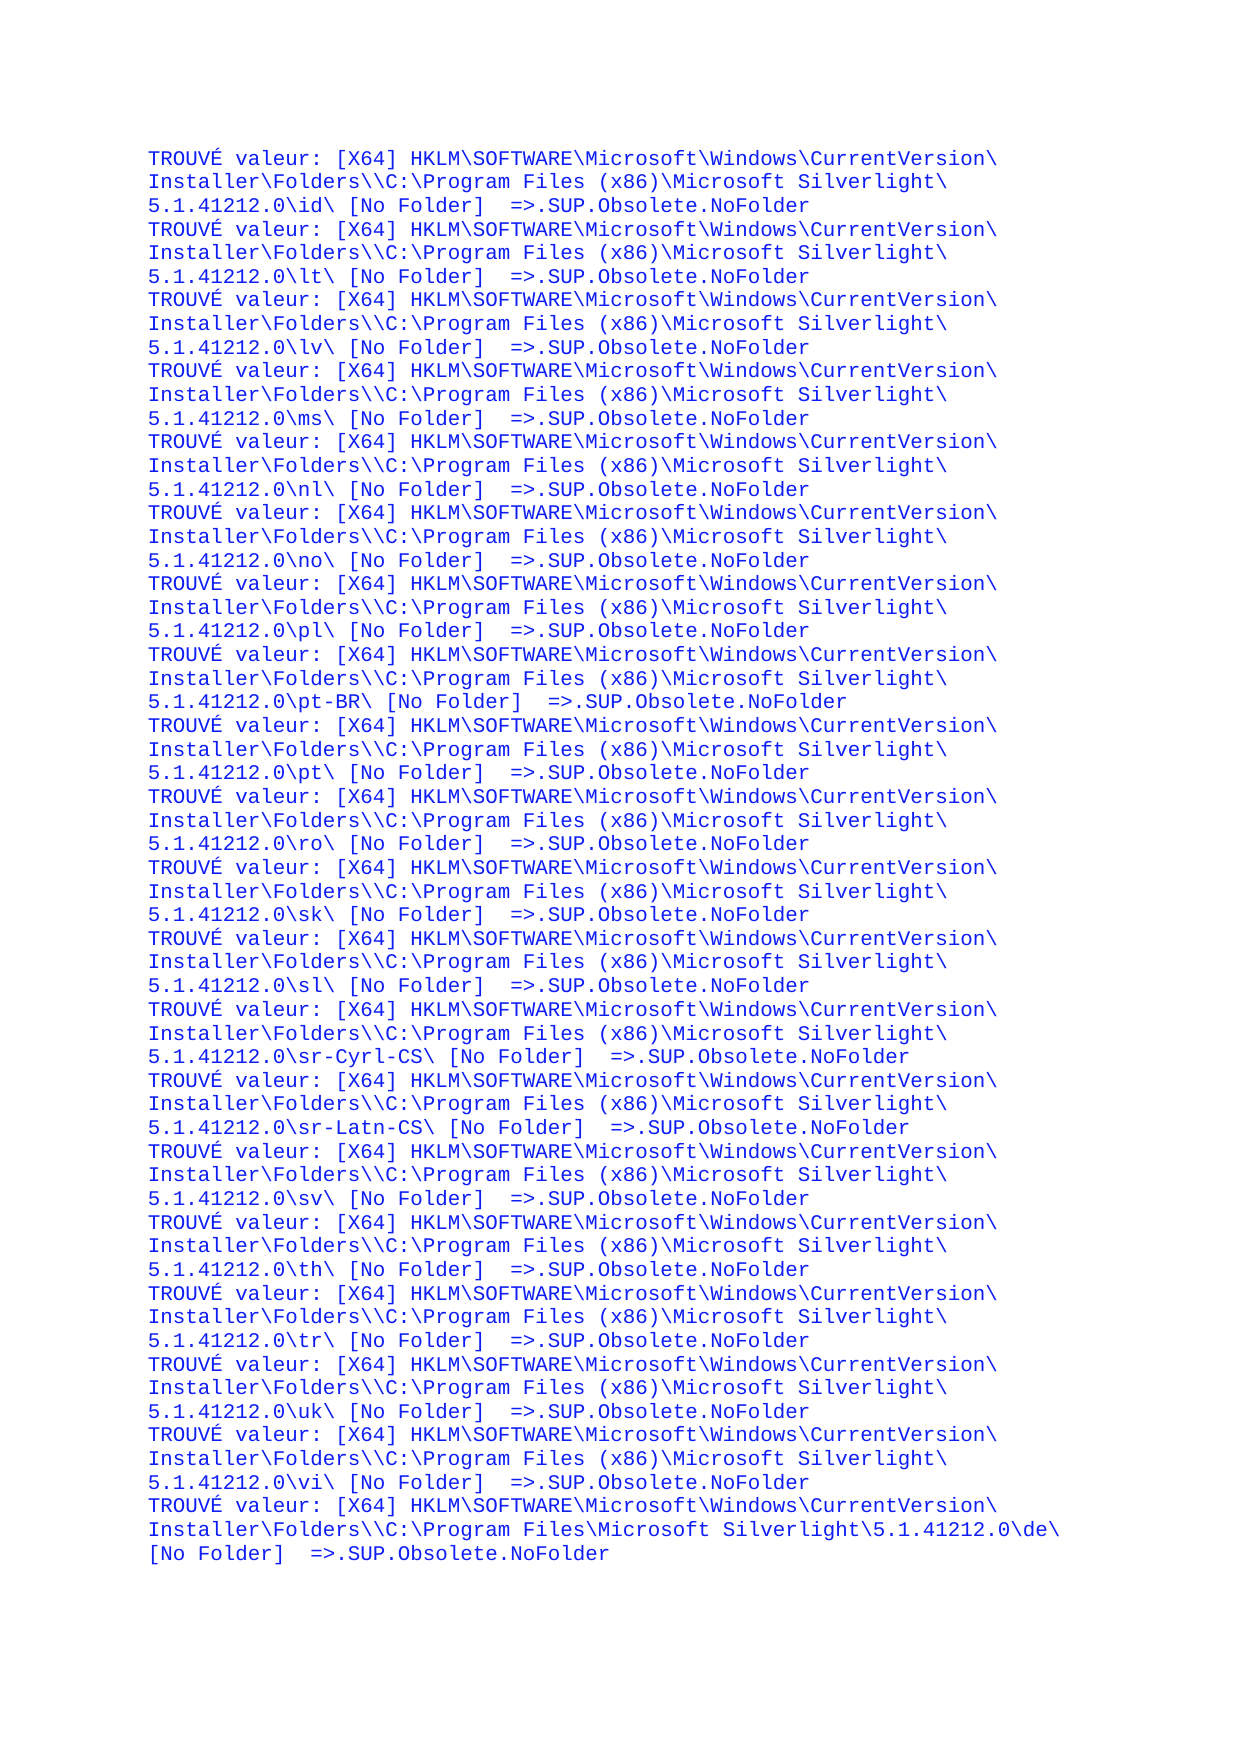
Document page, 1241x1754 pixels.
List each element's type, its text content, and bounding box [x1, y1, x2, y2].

text TROUVÉ valeur: [X64] HKLM\SOFTWARE\Microsoft\Windows\CurrentVersion\Installer\Folders\\C:\Program Files (x86)\Microsoft Silverlight\5.1.41212.0\ro\ [No Folder] =>.SUP.Obsolete.NoFolder [148, 786, 1093, 857]
text TROUVÉ valeur: [X64] HKLM\SOFTWARE\Microsoft\Windows\CurrentVersion\Installer\Folders\\C:\Program Files (x86)\Microsoft Silverlight\5.1.41212.0\lt\ [No Folder] =>.SUP.Obsolete.NoFolder [148, 218, 1093, 289]
text TROUVÉ valeur: [X64] HKLM\SOFTWARE\Microsoft\Windows\CurrentVersion\Installer\Folders\\C:\Program Files (x86)\Microsoft Silverlight\5.1.41212.0\nl\ [No Folder] =>.SUP.Obsolete.NoFolder [148, 431, 1093, 502]
text TROUVÉ valeur: [X64] HKLM\SOFTWARE\Microsoft\Windows\CurrentVersion\Installer\Folders\\C:\Program Files (x86)\Microsoft Silverlight\5.1.41212.0\sv\ [No Folder] =>.SUP.Obsolete.NoFolder [148, 1141, 1093, 1212]
text TROUVÉ valeur: [X64] HKLM\SOFTWARE\Microsoft\Windows\CurrentVersion\Installer\Folders\\C:\Program Files (x86)\Microsoft Silverlight\5.1.41212.0\vi\ [No Folder] =>.SUP.Obsolete.NoFolder [148, 1424, 1093, 1495]
text TROUVÉ valeur: [X64] HKLM\SOFTWARE\Microsoft\Windows\CurrentVersion\Installer\Folders\\C:\Program Files (x86)\Microsoft Silverlight\5.1.41212.0\sl\ [No Folder] =>.SUP.Obsolete.NoFolder [148, 928, 1093, 999]
text TROUVÉ valeur: [X64] HKLM\SOFTWARE\Microsoft\Windows\CurrentVersion\Installer\Folders\\C:\Program Files (x86)\Microsoft Silverlight\5.1.41212.0\ms\ [No Folder] =>.SUP.Obsolete.NoFolder [148, 360, 1093, 431]
text TROUVÉ valeur: [X64] HKLM\SOFTWARE\Microsoft\Windows\CurrentVersion\Installer\Folders\\C:\Program Files (x86)\Microsoft Silverlight\5.1.41212.0\sr-Latn-CS\ [No Folder] =>.SUP.Obsolete.NoFolder [148, 1070, 1093, 1141]
text TROUVÉ valeur: [X64] HKLM\SOFTWARE\Microsoft\Windows\CurrentVersion\Installer\Folders\\C:\Program Files (x86)\Microsoft Silverlight\5.1.41212.0\tr\ [No Folder] =>.SUP.Obsolete.NoFolder [148, 1283, 1093, 1353]
text TROUVÉ valeur: [X64] HKLM\SOFTWARE\Microsoft\Windows\CurrentVersion\Installer\Folders\\C:\Program Files (x86)\Microsoft Silverlight\5.1.41212.0\no\ [No Folder] =>.SUP.Obsolete.NoFolder [148, 502, 1093, 573]
text TROUVÉ valeur: [X64] HKLM\SOFTWARE\Microsoft\Windows\CurrentVersion\Installer\Folders\\C:\Program Files\Microsoft Silverlight\5.1.41212.0\de\ [No Folder] =>.SUP.Obsolete.NoFolder [148, 1495, 1093, 1566]
text TROUVÉ valeur: [X64] HKLM\SOFTWARE\Microsoft\Windows\CurrentVersion\Installer\Folders\\C:\Program Files (x86)\Microsoft Silverlight\5.1.41212.0\uk\ [No Folder] =>.SUP.Obsolete.NoFolder [148, 1353, 1093, 1424]
text TROUVÉ valeur: [X64] HKLM\SOFTWARE\Microsoft\Windows\CurrentVersion\Installer\Folders\\C:\Program Files (x86)\Microsoft Silverlight\5.1.41212.0\sr-Cyrl-CS\ [No Folder] =>.SUP.Obsolete.NoFolder [148, 999, 1093, 1070]
text TROUVÉ valeur: [X64] HKLM\SOFTWARE\Microsoft\Windows\CurrentVersion\Installer\Folders\\C:\Program Files (x86)\Microsoft Silverlight\5.1.41212.0\pt\ [No Folder] =>.SUP.Obsolete.NoFolder [148, 715, 1093, 786]
text TROUVÉ valeur: [X64] HKLM\SOFTWARE\Microsoft\Windows\CurrentVersion\Installer\Folders\\C:\Program Files (x86)\Microsoft Silverlight\5.1.41212.0\th\ [No Folder] =>.SUP.Obsolete.NoFolder [148, 1212, 1093, 1283]
text TROUVÉ valeur: [X64] HKLM\SOFTWARE\Microsoft\Windows\CurrentVersion\Installer\Folders\\C:\Program Files (x86)\Microsoft Silverlight\5.1.41212.0\lv\ [No Folder] =>.SUP.Obsolete.NoFolder [148, 289, 1093, 360]
text TROUVÉ valeur: [X64] HKLM\SOFTWARE\Microsoft\Windows\CurrentVersion\Installer\Folders\\C:\Program Files (x86)\Microsoft Silverlight\5.1.41212.0\id\ [No Folder] =>.SUP.Obsolete.NoFolder [148, 148, 1093, 218]
text TROUVÉ valeur: [X64] HKLM\SOFTWARE\Microsoft\Windows\CurrentVersion\Installer\Folders\\C:\Program Files (x86)\Microsoft Silverlight\5.1.41212.0\sk\ [No Folder] =>.SUP.Obsolete.NoFolder [148, 857, 1093, 928]
text TROUVÉ valeur: [X64] HKLM\SOFTWARE\Microsoft\Windows\CurrentVersion\Installer\Folders\\C:\Program Files (x86)\Microsoft Silverlight\5.1.41212.0\pl\ [No Folder] =>.SUP.Obsolete.NoFolder [148, 573, 1093, 644]
text TROUVÉ valeur: [X64] HKLM\SOFTWARE\Microsoft\Windows\CurrentVersion\Installer\Folders\\C:\Program Files (x86)\Microsoft Silverlight\5.1.41212.0\pt-BR\ [No Folder] =>.SUP.Obsolete.NoFolder [148, 644, 1093, 715]
